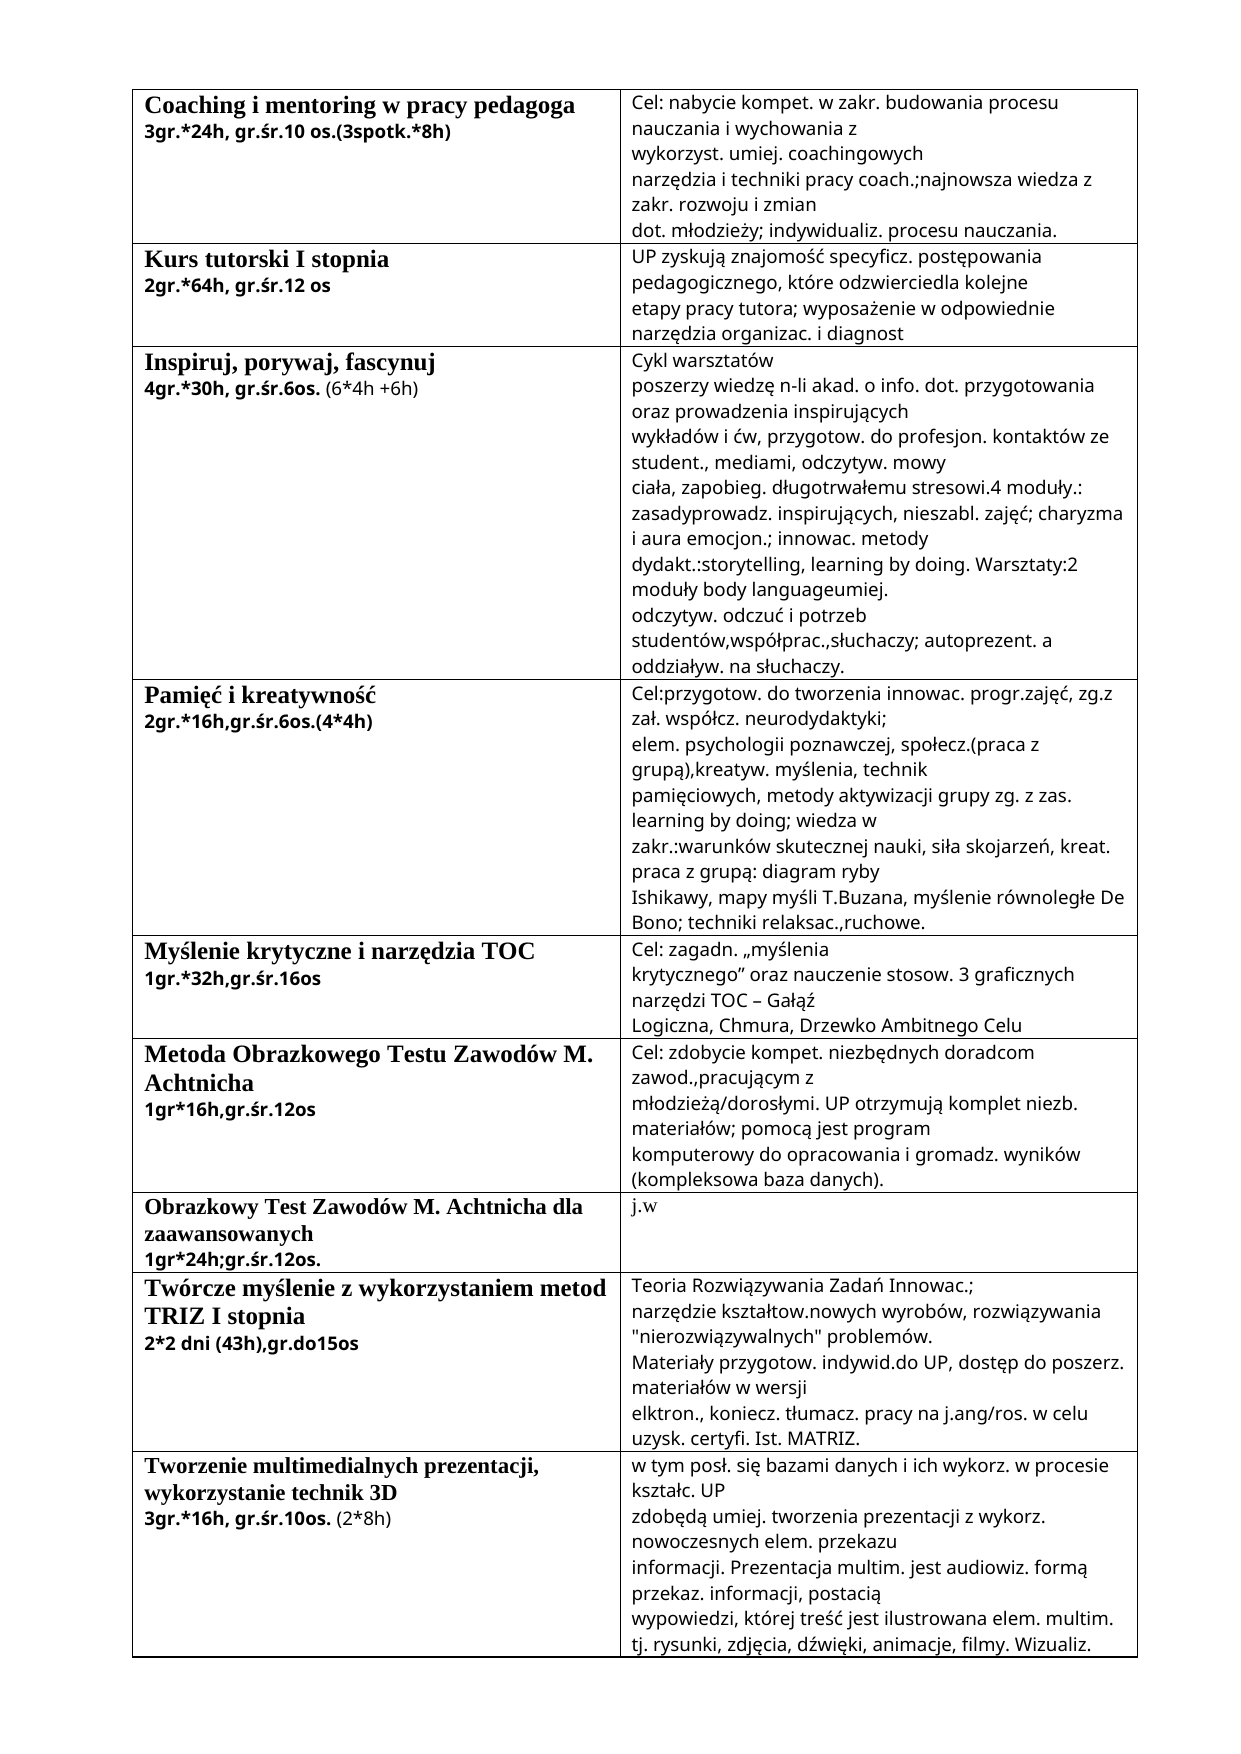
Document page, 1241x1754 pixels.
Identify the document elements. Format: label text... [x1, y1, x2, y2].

table_cell UP zyskują znajomość specyficz. postępowania pedagogicznego, które odzwierciedla kolejne etapy pracy tutora; wyposażenie w odpowiednie narzędzia organizac. i diagnost [621, 244, 1137, 346]
table_cell Kurs tutorski I stopnia 2gr.*64h, gr.śr.12 os [133, 244, 620, 346]
table_cell Cel: zagadn. „myślenia krytycznego” oraz nauczenie stosow. 3 graficznych narzędzi TOC – Gałąź Logiczna, Chmura, Drzewko Ambitnego Celu [621, 936, 1137, 1038]
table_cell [133, 1452, 620, 1656]
table_cell j.w [621, 1193, 1137, 1272]
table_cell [621, 1452, 1137, 1656]
table_cell Obrazkowy Test Zawodów M. Achtnicha dla zaawansowanych 1gr*24h;gr.śr.12os. [133, 1193, 620, 1272]
table_cell Metoda Obrazkowego Testu Zawodów M. Achtnicha 1gr*16h,gr.śr.12os [133, 1039, 620, 1192]
table_cell Twórcze myślenie z wykorzystaniem metod TRIZ I stopnia 2*2 dni (43h),gr.do15os [133, 1273, 620, 1451]
table_cell Cel:przygotow. do tworzenia innowac. progr.zajęć, zg.z zał. współcz. neurodydaktyki; elem. psychologii poznawczej, społecz.(praca z grupą),kreatyw. myślenia, technik pamięciowych, metody aktywizacji grupy zg. z zas. learning by doing; wiedza w zakr.:warunków skutecznej nauki, siła skojarzeń, kreat. praca z grupą: diagram ryby Ishikawy, mapy myśli T.Buzana, myślenie równoległe De Bono; techniki relaksac.,ruchowe. [621, 680, 1137, 935]
table_header Coaching i mentoring w pracy pedagoga 3gr.*24h, gr.śr.10 os.(3spotk.*8h) [133, 90, 620, 243]
table_cell Myślenie krytyczne i narzędzia TOC 1gr.*32h,gr.śr.16os [133, 936, 620, 1038]
table_cell Cel: zdobycie kompet. niezbędnych doradcom zawod.,pracującym z młodzieżą/dorosłymi. UP otrzymują komplet niezb. materiałów; pomocą jest program komputerowy do opracowania i gromadz. wyników (kompleksowa baza danych). [621, 1039, 1137, 1192]
table_cell Cykl warsztatów poszerzy wiedzę n-li akad. o info. dot. przygotowania oraz prowadzenia inspirujących wykładów i ćw, przygotow. do profesjon. kontaktów ze student., mediami, odczytyw. mowy ciała, zapobieg. długotrwałemu stresowi.4 moduły.: zasadyprowadz. inspirujących, nieszabl. zajęć; charyzma i aura emocjon.; innowac. metody dydakt.:storytelling, learning by doing. Warsztaty:2 moduły body languageumiej. odczytyw. odczuć i potrzeb studentów,współprac.,słuchaczy; autoprezent. a oddziaływ. na słuchaczy. [621, 347, 1137, 679]
table_cell Teoria Rozwiązywania Zadań Innowac.; narzędzie kształtow.nowych wyrobów, rozwiązywania "nierozwiązywalnych" problemów. Materiały przygotow. indywid.do UP, dostęp do poszerz. materiałów w wersji elktron., koniecz. tłumacz. pracy na j.ang/ros. w celu uzysk. certyfi. Ist. MATRIZ. [621, 1273, 1137, 1451]
table_cell Pamięć i kreatywność 2gr.*16h,gr.śr.6os.(4*4h) [133, 680, 620, 935]
table_cell Inspiruj, porywaj, fascynuj 4gr.*30h, gr.śr.6os. (6*4h +6h) [133, 347, 620, 679]
table_header Cel: nabycie kompet. w zakr. budowania procesu nauczania i wychowania z wykorzyst. umiej. coachingowych narzędzia i techniki pracy coach.;najnowsza wiedza z zakr. rozwoju i zmian dot. młodzieży; indywidualiz. procesu nauczania. [621, 90, 1137, 243]
